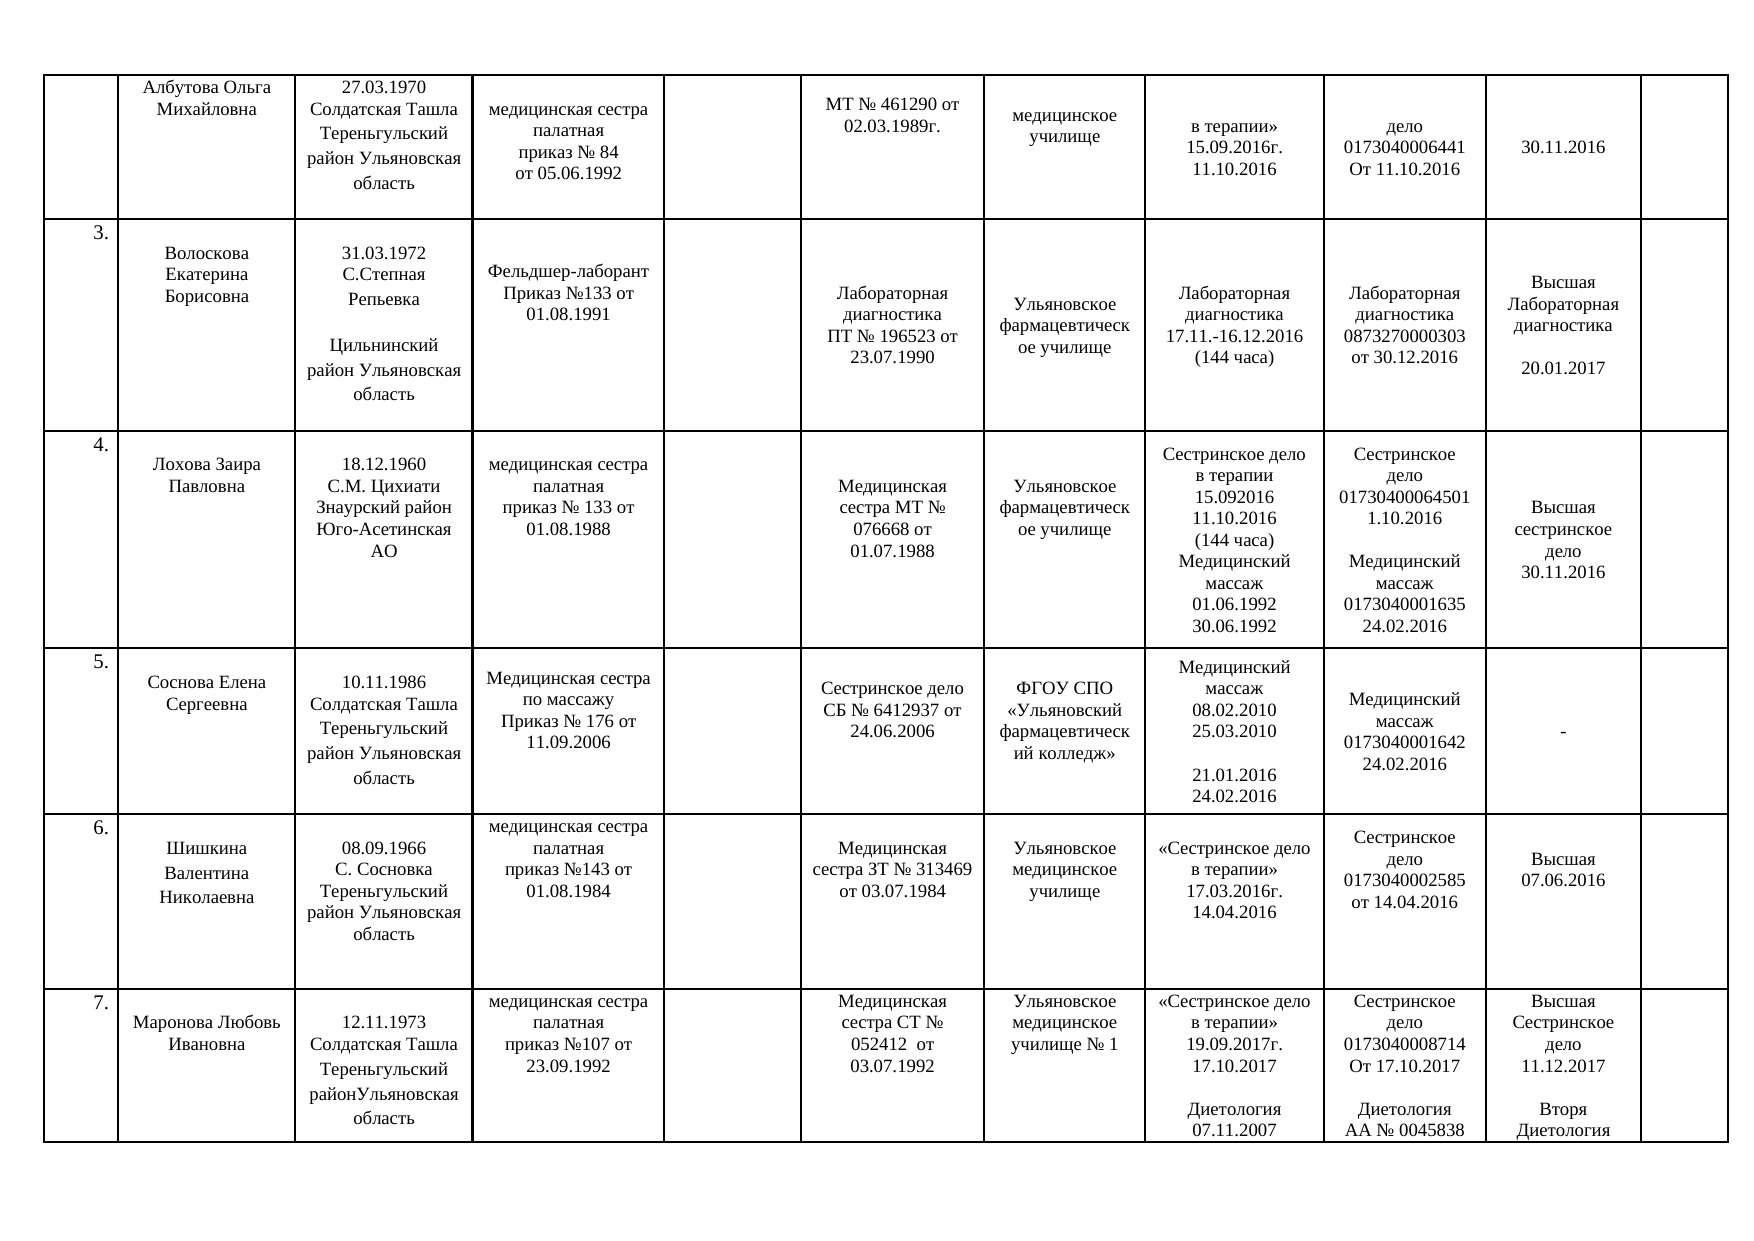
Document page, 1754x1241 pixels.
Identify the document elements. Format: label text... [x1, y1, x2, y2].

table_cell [1146, 990, 1323, 1141]
table_cell [1642, 990, 1727, 1141]
table_cell [1642, 649, 1727, 813]
table_cell 10.11.1986 Солдатская Ташла Тереньгульский район Ульяновская область [296, 649, 471, 813]
table_cell 31.03.1972 С.Степная Репьевка Цильнинский район Ульяновская область [296, 220, 471, 429]
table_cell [119, 76, 294, 218]
table_cell Высшая сестринское дело 30.11.2016 [1487, 432, 1640, 647]
table_cell Сестринское дело 0173040002585 от 14.04.2016 [1325, 815, 1485, 988]
table_cell Ульяновское фармацевтическое училище [985, 220, 1144, 429]
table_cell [985, 990, 1144, 1141]
table_cell Лохова Заира Павловна [119, 432, 294, 647]
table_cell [1325, 76, 1485, 218]
table_cell Соснова Елена Сергеевна [119, 649, 294, 813]
table_cell 18.12.1960 С.М. Цихиати Знаурский район Юго-Асетинская АО [296, 432, 471, 647]
table_cell [45, 432, 117, 647]
table_cell Медицинская сестра МТ № 076668 от 01.07.1988 [802, 432, 983, 647]
table_cell [45, 815, 117, 988]
table_cell [1642, 432, 1727, 647]
table_cell Ульяновское медицинское училище [985, 815, 1144, 988]
table_cell Медицинский массаж 0173040001642 24.02.2016 [1325, 649, 1485, 813]
table_cell [665, 990, 800, 1141]
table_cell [985, 76, 1144, 218]
table_cell Медицинская сестра ЗТ № 313469 от 03.07.1984 [802, 815, 983, 988]
table_cell Ульяновское фармацевтическое училище [985, 432, 1144, 647]
table_cell Сестринское дело СБ № 6412937 от 24.06.2006 [802, 649, 983, 813]
table_cell [45, 220, 117, 429]
table_cell Лабораторная диагностика 0873270000303 от 30.12.2016 [1325, 220, 1485, 429]
table_cell Волоскова Екатерина Борисовна [119, 220, 294, 429]
table_cell [45, 76, 117, 218]
table_cell Высшая Лабораторная диагностика 20.01.2017 [1487, 220, 1640, 429]
table_cell 08.09.1966 С. Сосновка Тереньгульский район Ульяновская область [296, 815, 471, 988]
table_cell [474, 76, 663, 218]
table_cell [45, 990, 117, 1141]
table_cell - [1487, 649, 1640, 813]
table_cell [474, 990, 663, 1141]
table_cell [1642, 76, 1727, 218]
table_cell Лабораторная диагностика ПТ № 196523 от 23.07.1990 [802, 220, 983, 429]
table_cell Фельдшер-лаборант Приказ №133 от 01.08.1991 [474, 220, 663, 429]
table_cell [1325, 990, 1485, 1141]
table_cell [119, 990, 294, 1141]
table_cell [665, 649, 800, 813]
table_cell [1146, 76, 1323, 218]
table_cell Сестринское дело 017304000645011.10.2016 Медицинский массаж 0173040001635 24.02.2016 [1325, 432, 1485, 647]
table_cell медицинская сестра палатная приказ № 133 от 01.08.1988 [474, 432, 663, 647]
table_cell Сестринское дело в терапии 15.092016 11.10.2016 (144 часа) Медицинский массаж 01.06.1992 30.06.1992 [1146, 432, 1323, 647]
table_cell медицинская сестра палатная приказ №143 от 01.08.1984 [474, 815, 663, 988]
table_cell Лабораторная диагностика 17.11.-16.12.2016 (144 часа) [1146, 220, 1323, 429]
table_cell [1642, 220, 1727, 429]
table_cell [802, 990, 983, 1141]
table_cell Медицинская сестра по массажу Приказ № 176 от 11.09.2006 [474, 649, 663, 813]
table_cell [665, 432, 800, 647]
table_cell [665, 76, 800, 218]
table_cell Высшая 30.11.2016 [1487, 76, 1640, 218]
table_cell [665, 220, 800, 429]
table_cell [45, 649, 117, 813]
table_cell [296, 76, 471, 218]
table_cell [802, 76, 983, 218]
table_cell Медицинский массаж 08.02.2010 25.03.2010 21.01.2016 24.02.2016 [1146, 649, 1323, 813]
table_cell ФГОУ СПО «Ульяновский фармацевтический колледж» [985, 649, 1144, 813]
table_cell [1642, 815, 1727, 988]
table_cell [665, 815, 800, 988]
table_cell Шишкина Валентина Николаевна [119, 815, 294, 988]
table_cell Высшая 07.06.2016 [1487, 815, 1640, 988]
table_cell «Сестринское дело в терапии» 17.03.2016г. 14.04.2016 [1146, 815, 1323, 988]
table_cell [1487, 990, 1640, 1141]
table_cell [296, 990, 471, 1141]
